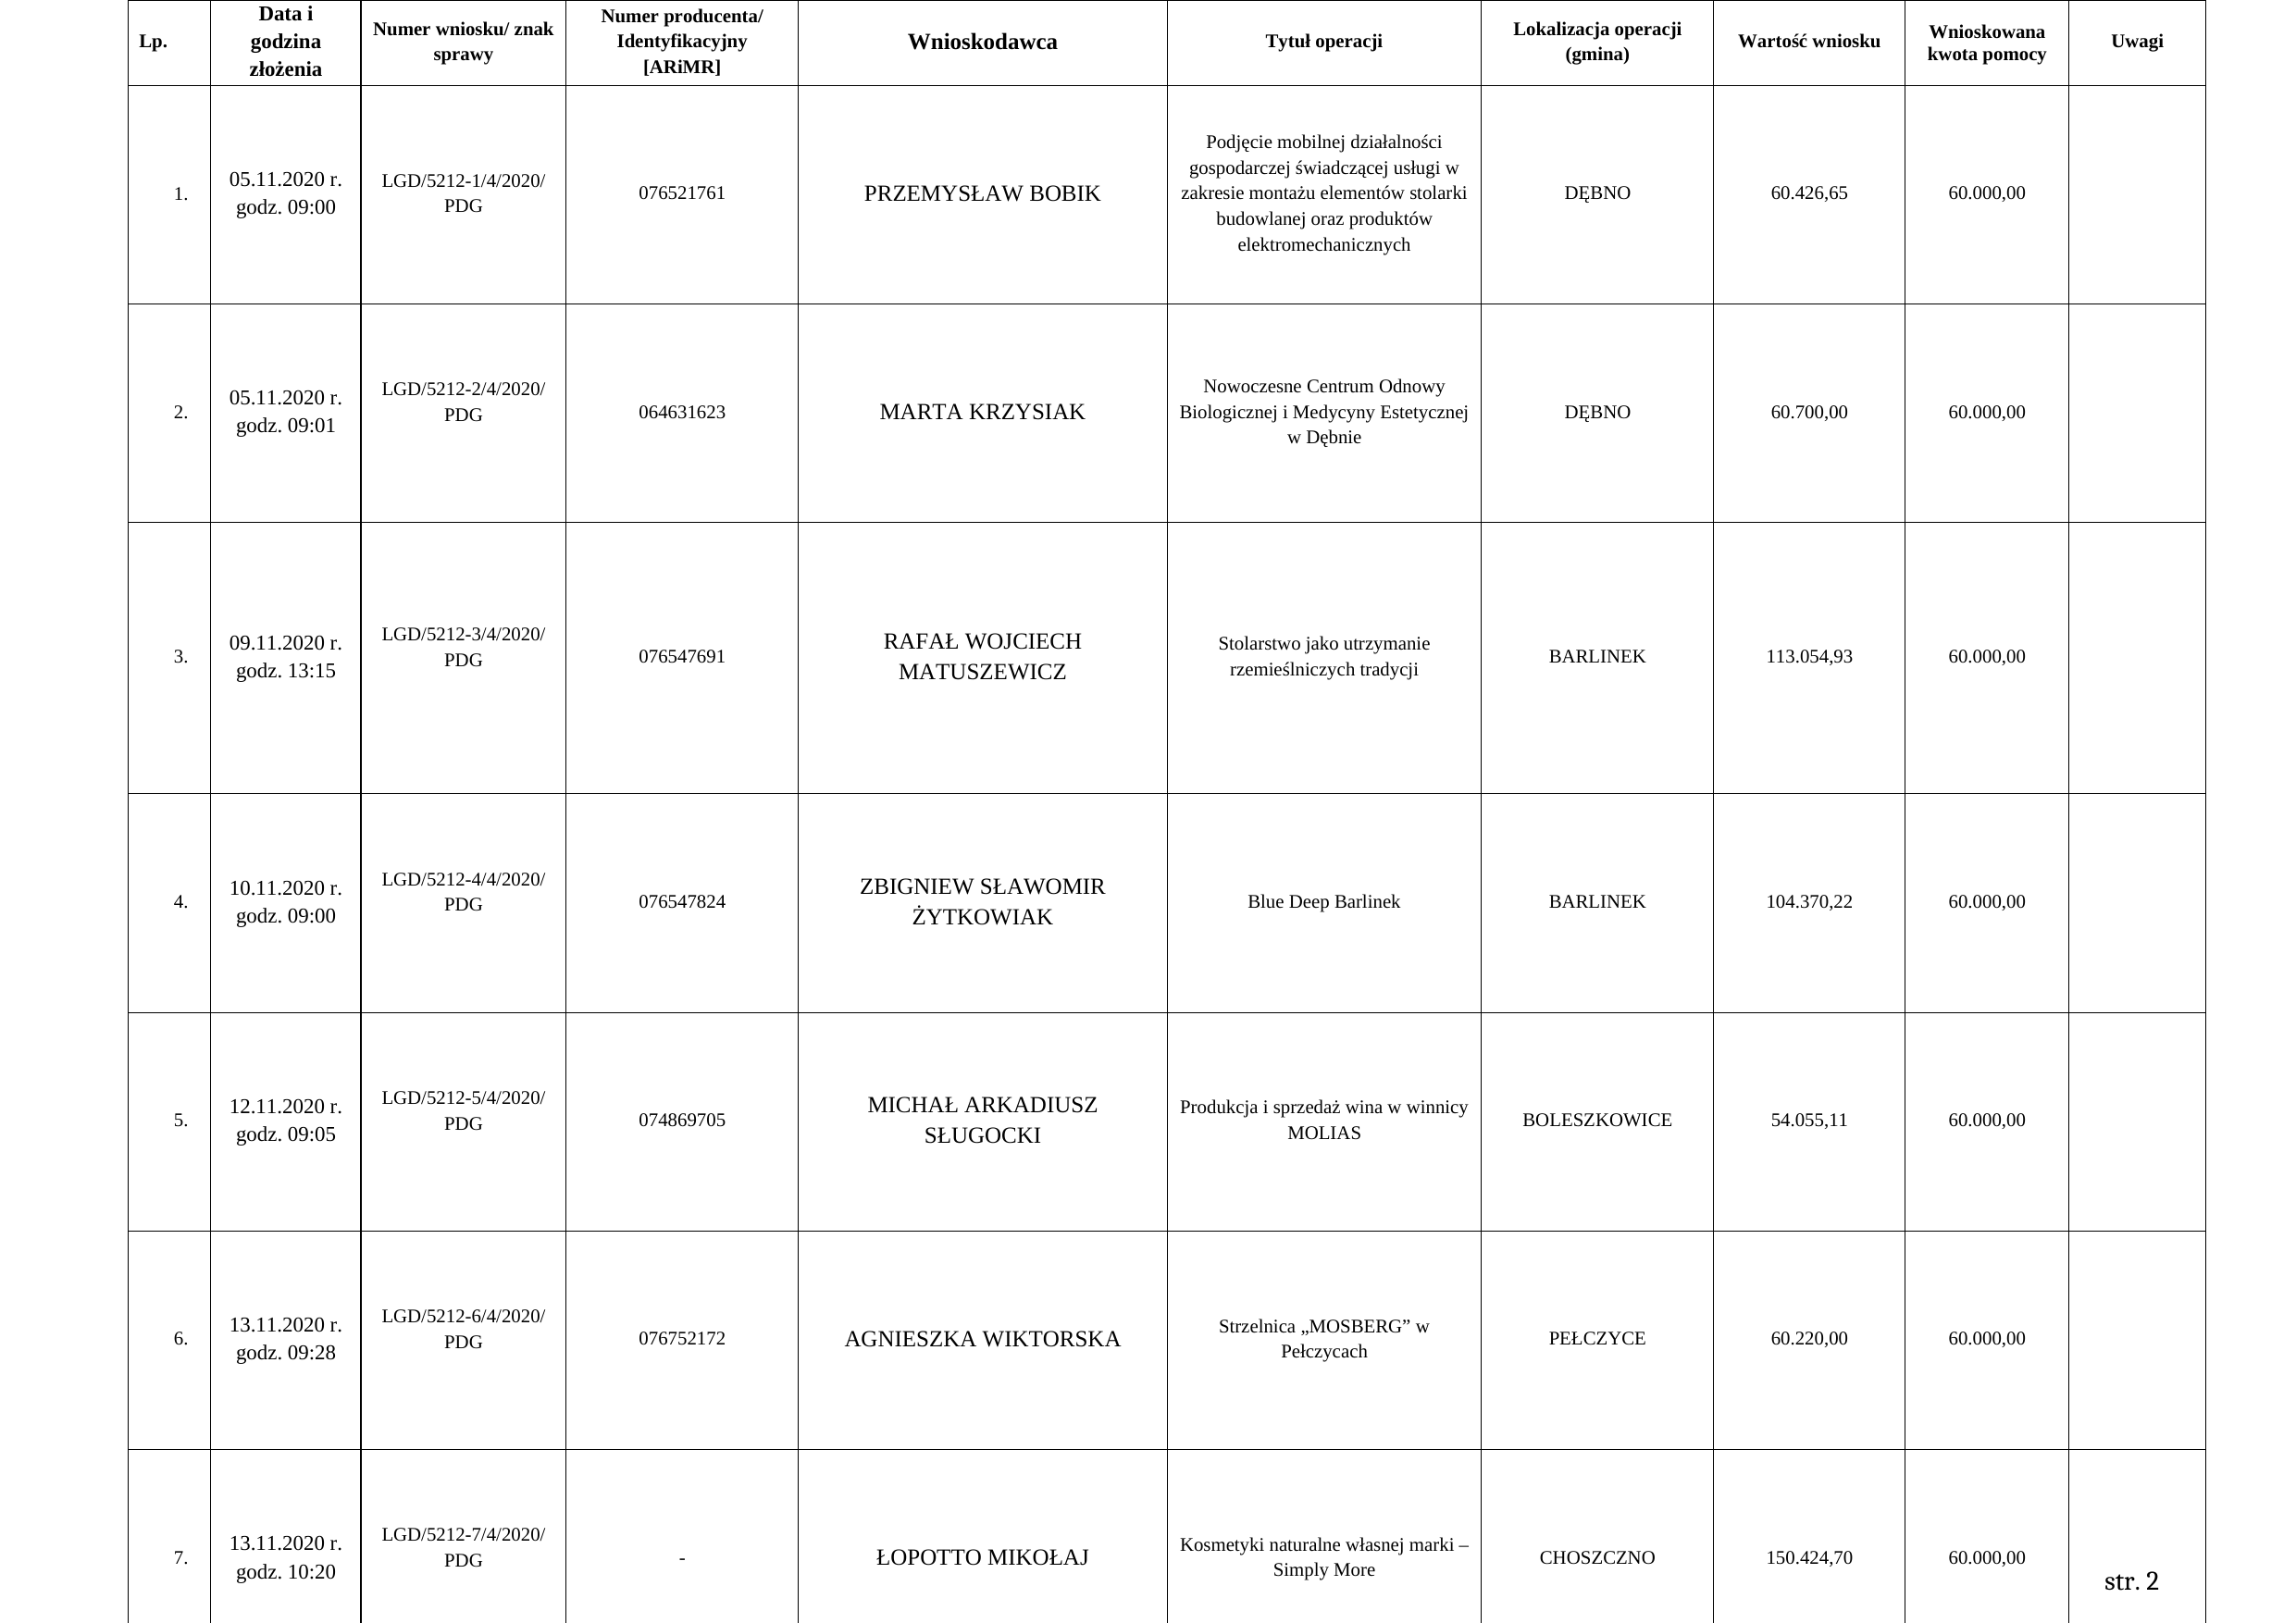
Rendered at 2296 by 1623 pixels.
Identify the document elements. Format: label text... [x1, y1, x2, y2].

table_cell MICHAŁ ARKADIUSZ SŁUGOCKI [799, 1013, 1167, 1231]
table_cell 60.000,00 [1905, 1013, 2068, 1231]
table_cell 60.700,00 [1714, 304, 1905, 522]
table_cell 076521761 [566, 86, 798, 304]
table_cell 54.055,11 [1714, 1013, 1905, 1231]
table_cell [129, 794, 210, 1011]
table_cell 13.11.2020 r. godz. 10:20 [211, 1450, 360, 1623]
table_cell 60.000,00 [1905, 794, 2068, 1011]
table_cell 113.054,93 [1714, 523, 1905, 793]
table_cell LGD/5212-2/4/2020/PDG [362, 304, 565, 522]
table_cell [129, 1232, 210, 1449]
table_cell [129, 86, 210, 304]
table_cell LGD/5212-5/4/2020/PDG [362, 1013, 565, 1231]
table_cell [2069, 1013, 2205, 1231]
table_header Wnioskowana kwota pomocy [1905, 1, 2068, 85]
table_cell 064631623 [566, 304, 798, 522]
table_cell [2069, 1232, 2205, 1449]
table_cell Podjęcie mobilnej działalności gospodarczej świadczącej usługi w zakresie montażu elementów stolarki budowlanej oraz produktów elektromechanicznych [1168, 86, 1481, 304]
table_cell 60.000,00 [1905, 304, 2068, 522]
table_header Wnioskodawca [799, 1, 1167, 85]
table_cell PRZEMYSŁAW BOBIK [799, 86, 1167, 304]
table_cell DĘBNO [1482, 86, 1713, 304]
table_cell [2069, 794, 2205, 1011]
table_cell Blue Deep Barlinek [1168, 794, 1481, 1011]
table_cell Stolarstwo jako utrzymanie rzemieślniczych tradycji [1168, 523, 1481, 793]
table_cell LGD/5212-6/4/2020/PDG [362, 1232, 565, 1449]
table_cell [2069, 1450, 2205, 1623]
table_cell LGD/5212-7/4/2020/PDG [362, 1450, 565, 1623]
table_cell ZBIGNIEW SŁAWOMIR ŻYTKOWIAK [799, 794, 1167, 1011]
table_cell [129, 523, 210, 793]
table_cell 09.11.2020 r. godz. 13:15 [211, 523, 360, 793]
table_cell 12.11.2020 r. godz. 09:05 [211, 1013, 360, 1231]
table_cell BOLESZKOWICE [1482, 1013, 1713, 1231]
table_header Uwagi [2069, 1, 2205, 85]
table_cell MARTA KRZYSIAK [799, 304, 1167, 522]
table_cell AGNIESZKA WIKTORSKA [799, 1232, 1167, 1449]
table_cell 60.220,00 [1714, 1232, 1905, 1449]
table_cell 10.11.2020 r. godz. 09:00 [211, 794, 360, 1011]
table_cell 60.000,00 [1905, 1232, 2068, 1449]
table_cell [129, 1450, 210, 1623]
table_cell 13.11.2020 r. godz. 09:28 [211, 1232, 360, 1449]
table_cell LGD/5212-1/4/2020/PDG [362, 86, 565, 304]
table_cell 05.11.2020 r. godz. 09:00 [211, 86, 360, 304]
table_cell 60.000,00 [1905, 523, 2068, 793]
table_cell LGD/5212-3/4/2020/PDG [362, 523, 565, 793]
table_cell BARLINEK [1482, 794, 1713, 1011]
table_cell CHOSZCZNO [1482, 1450, 1713, 1623]
table_cell PEŁCZYCE [1482, 1232, 1713, 1449]
table_cell 60.426,65 [1714, 86, 1905, 304]
table_cell RAFAŁ WOJCIECH MATUSZEWICZ [799, 523, 1167, 793]
table_header Numer producenta/ Identyfikacyjny [ARiMR] [566, 1, 798, 85]
table_cell LGD/5212-4/4/2020/PDG [362, 794, 565, 1011]
table_cell - [566, 1450, 798, 1623]
table_header Numer wniosku/ znak sprawy [362, 1, 565, 85]
table_cell 074869705 [566, 1013, 798, 1231]
table_cell DĘBNO [1482, 304, 1713, 522]
table_cell 076547824 [566, 794, 798, 1011]
table_cell [129, 1013, 210, 1231]
table_cell [129, 304, 210, 522]
table_cell 076547691 [566, 523, 798, 793]
table_header Tytuł operacji [1168, 1, 1481, 85]
table_cell BARLINEK [1482, 523, 1713, 793]
table_cell Produkcja i sprzedaż wina w winnicy MOLIAS [1168, 1013, 1481, 1231]
table_header Data i godzina złożenia [211, 1, 360, 85]
table_cell 150.424,70 [1714, 1450, 1905, 1623]
table_cell 104.370,22 [1714, 794, 1905, 1011]
table_cell Kosmetyki naturalne własnej marki – Simply More [1168, 1450, 1481, 1623]
table_cell [2069, 304, 2205, 522]
table_cell 60.000,00 [1905, 1450, 2068, 1623]
table_cell Nowoczesne Centrum Odnowy Biologicznej i Medycyny Estetycznej w Dębnie [1168, 304, 1481, 522]
table_cell 076752172 [566, 1232, 798, 1449]
table_cell [2069, 86, 2205, 304]
table_cell [2069, 523, 2205, 793]
table_header Lp. [129, 1, 210, 85]
table_cell Strzelnica „MOSBERG” w Pełczycach [1168, 1232, 1481, 1449]
table_header Wartość wniosku [1714, 1, 1905, 85]
table_cell ŁOPOTTO MIKOŁAJ [799, 1450, 1167, 1623]
table_cell 05.11.2020 r. godz. 09:01 [211, 304, 360, 522]
table_cell 60.000,00 [1905, 86, 2068, 304]
table_header Lokalizacja operacji (gmina) [1482, 1, 1713, 85]
